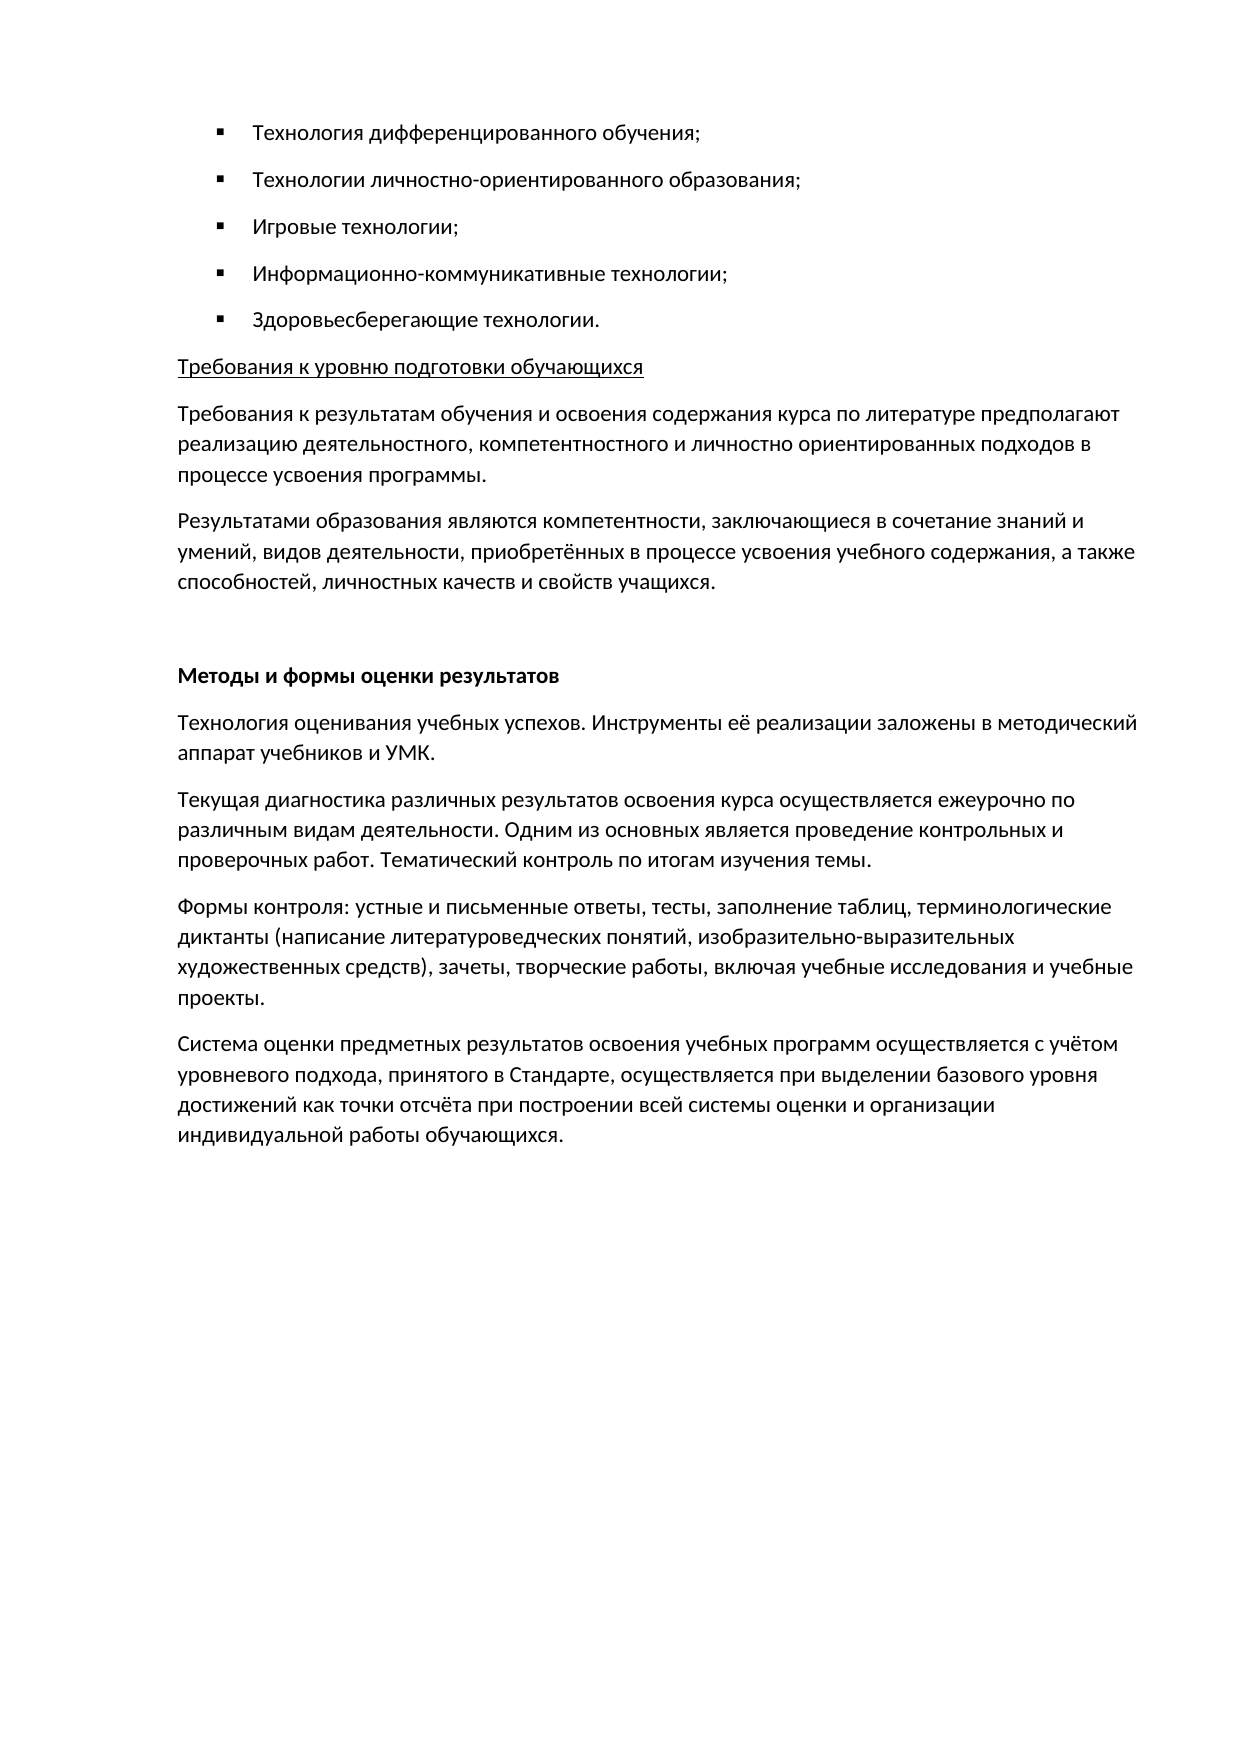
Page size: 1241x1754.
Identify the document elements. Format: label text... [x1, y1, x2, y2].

text Требования к уровню подготовки обучающихся [177, 352, 1152, 381]
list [215, 259, 1152, 287]
text Формы контроля: устные и письменные ответы, тесты, заполнение таблиц, терминологические диктанты (написание литературоведческих понятий, изобразительно-выразительных художественных средств), зачеты, творческие работы, включая учебные исследования и учебные проекты. [177, 892, 1152, 1011]
text Требования к результатам обучения и освоения содержания курса по литературе предполагают реализацию деятельностного, компетентностного и личностно ориентированных подходов в процессе усвоения программы. [177, 399, 1152, 488]
text Методы и формы оценки результатов [177, 661, 1152, 689]
text Технология оценивания учебных успехов. Инструменты её реализации заложены в методический аппарат учебников и УМК. [177, 708, 1152, 766]
list Технология дифференцированного обучения; [215, 118, 1152, 146]
text Система оценки предметных результатов освоения учебных программ осуществляется с учётом уровневого подхода, принятого в Стандарте, осуществляется при выделении базового уровня достижений как точки отсчёта при построении всей системы оценки и организации индивидуальной работы обучающихся. [177, 1029, 1152, 1148]
text Результатами образования являются компетентности, заключающиеся в сочетание знаний и умений, видов деятельности, приобретённых в процессе усвоения учебного содержания, а также способностей, личностных качеств и свойств учащихся. [177, 507, 1152, 595]
list Технологии личностно-ориентированного образования; [215, 165, 1152, 193]
text Текущая диагностика различных результатов освоения курса осуществляется ежеурочно по различным видам деятельности. Одним из основных является проведение контрольных и проверочных работ. Тематический контроль по итогам изучения темы. [177, 785, 1152, 873]
list Здоровьесберегающие технологии. [215, 306, 1152, 334]
list Игровые технологии; [215, 212, 1152, 240]
